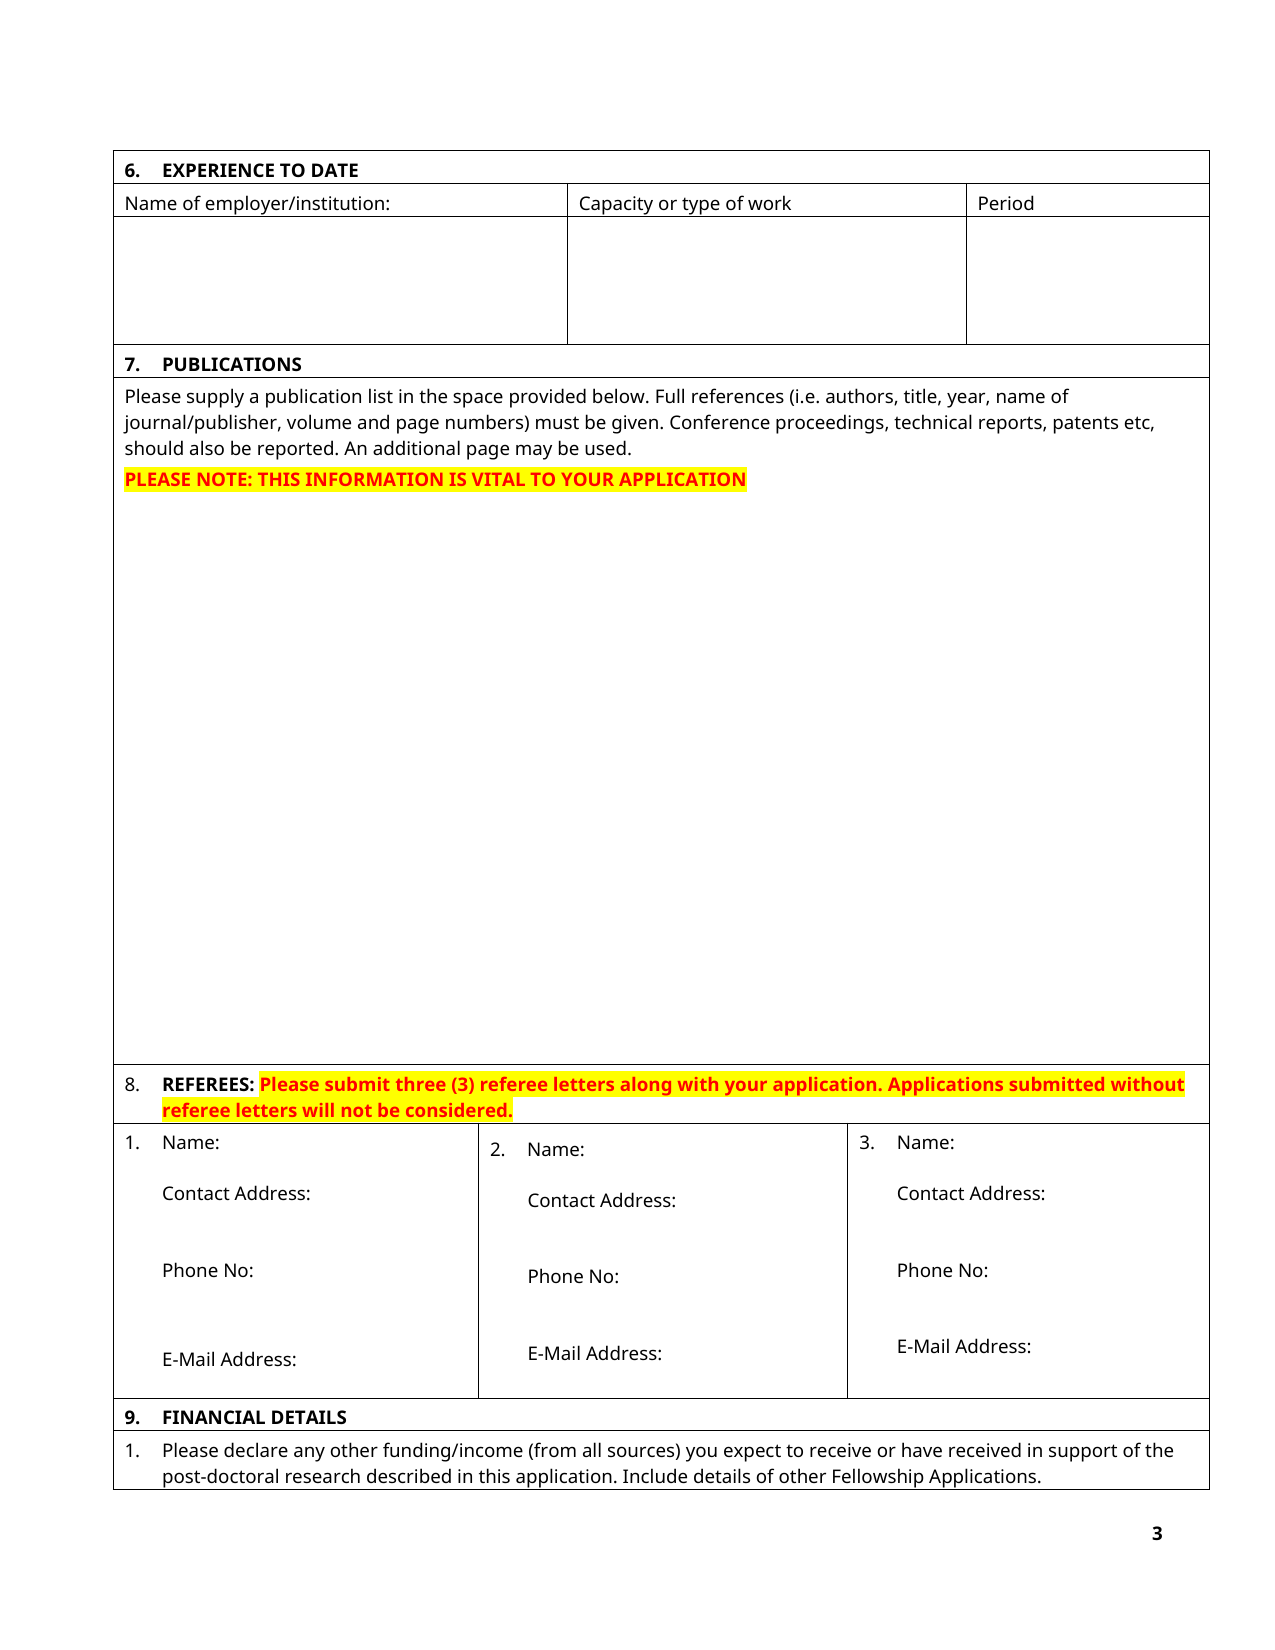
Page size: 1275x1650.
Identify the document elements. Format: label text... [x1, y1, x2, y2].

table_cell Name of employer/institution: [114, 184, 567, 216]
table_cell Please supply a publication list in the space provided below. Full references (i.e. authors, title, year, name of journal/publisher, volume and page numbers) must be given. Conference proceedings, technical reports, patents etc, should also be reported. An additional page may be used. PLEASE NOTE: THIS INFORMATION IS VITAL TO YOUR APPLICATION [114, 378, 1209, 1064]
table_cell Name: Contact Address: Phone No: E-Mail Address: [114, 1124, 478, 1397]
table_cell Name: Contact Address: Phone No: E-Mail Address: [479, 1124, 847, 1397]
table_cell REFEREES: Please submit three (3) referee letters along with your application. Applications submitted without referee letters will not be considered. [114, 1065, 1209, 1122]
table_cell Please declare any other funding/income (from all sources) you expect to receive or have received in support of the post-doctoral research described in this application. Include details of other Fellowship Applications. [114, 1431, 1209, 1488]
table_cell [568, 217, 966, 344]
table_cell [114, 217, 567, 344]
table_cell Capacity or type of work [568, 184, 966, 216]
table_cell Period [967, 184, 1209, 216]
table_cell EXPERIENCE TO DATE [114, 151, 1209, 183]
table_cell FINANCIAL DETAILS [114, 1399, 1209, 1430]
table_cell Name: Contact Address: Phone No: E-Mail Address: [848, 1124, 1209, 1397]
table_cell PUBLICATIONS [114, 345, 1209, 377]
table_cell [967, 217, 1209, 344]
